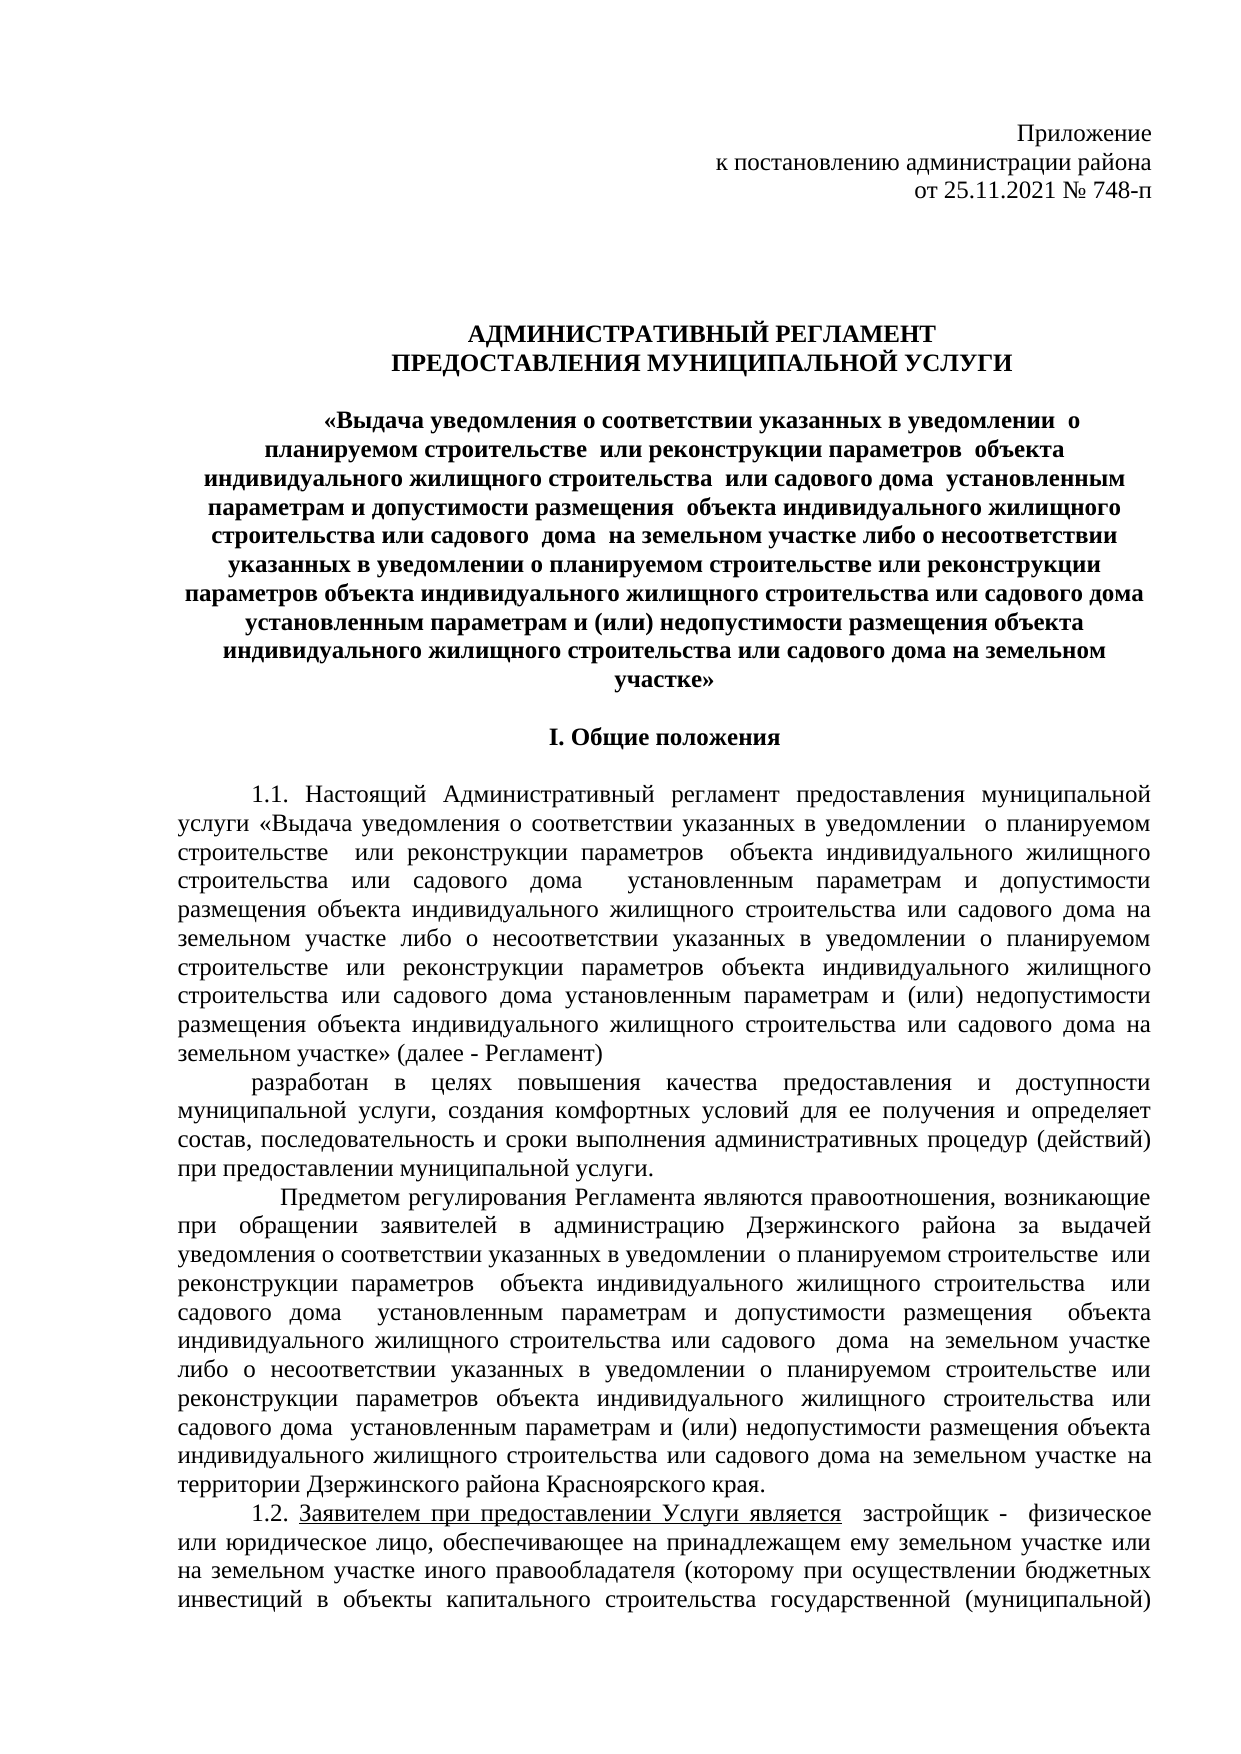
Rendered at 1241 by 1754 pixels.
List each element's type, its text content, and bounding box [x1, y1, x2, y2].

text I. Общие положения [177, 722, 1152, 751]
text «Выдача уведомления о соответствии указанных в уведомлении о планируемом строительстве или реконструкции параметров объекта индивидуального жилищного строительства или садового дома установленным параметрам и допустимости размещения объекта индивидуального жилищного строительства или садового дома на земельном участке либо о несоответствии указанных в уведомлении о планируемом строительстве или реконструкции параметров объекта индивидуального жилищного строительства или садового дома установленным параметрам и (или) недопустимости размещения объекта индивидуального жилищного строительства или садового дома на земельном участке» [177, 406, 1152, 693]
text ПРЕДОСТАВЛЕНИЯ МУНИЦИПАЛЬНОЙ УСЛУГИ [177, 348, 1152, 377]
text от 25.11.2021 № 748-п [177, 176, 1152, 204]
text АДМИНИСТРАТИВНЫЙ РЕГЛАМЕНТ [177, 319, 1152, 348]
text Предметом регулирования Регламента являются правоотношения, возникающие при обращении заявителей в администрацию Дзержинского района за выдачей уведомления о соответствии указанных в уведомлении о планируемом строительстве или реконструкции параметров объекта индивидуального жилищного строительства или садового дома установленным параметрам и допустимости размещения объекта индивидуального жилищного строительства или садового дома на земельном участке либо о несоответствии указанных в уведомлении о планируемом строительстве или реконструкции параметров объекта индивидуального жилищного строительства или садового дома установленным параметрам и (или) недопустимости размещения объекта индивидуального жилищного строительства или садового дома на земельном участке на территории Дзержинского района Красноярского края. [177, 1182, 1152, 1498]
text разработан в целях повышения качества предоставления и доступности муниципальной услуги, создания комфортных условий для ее получения и определяет состав, последовательность и сроки выполнения административных процедур (действий) при предоставлении муниципальной услуги. [177, 1067, 1152, 1182]
text Приложение [177, 118, 1152, 147]
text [177, 1498, 1152, 1613]
text к постановлению администрации района [177, 147, 1152, 176]
text 1.1. Настоящий Административный регламент предоставления муниципальной услуги «Выдача уведомления о соответствии указанных в уведомлении о планируемом строительстве или реконструкции параметров объекта индивидуального жилищного строительства или садового дома установленным параметрам и допустимости размещения объекта индивидуального жилищного строительства или садового дома на земельном участке либо о несоответствии указанных в уведомлении о планируемом строительстве или реконструкции параметров объекта индивидуального жилищного строительства или садового дома установленным параметрам и (или) недопустимости размещения объекта индивидуального жилищного строительства или садового дома на земельном участке» (далее - Регламент) [177, 779, 1152, 1067]
